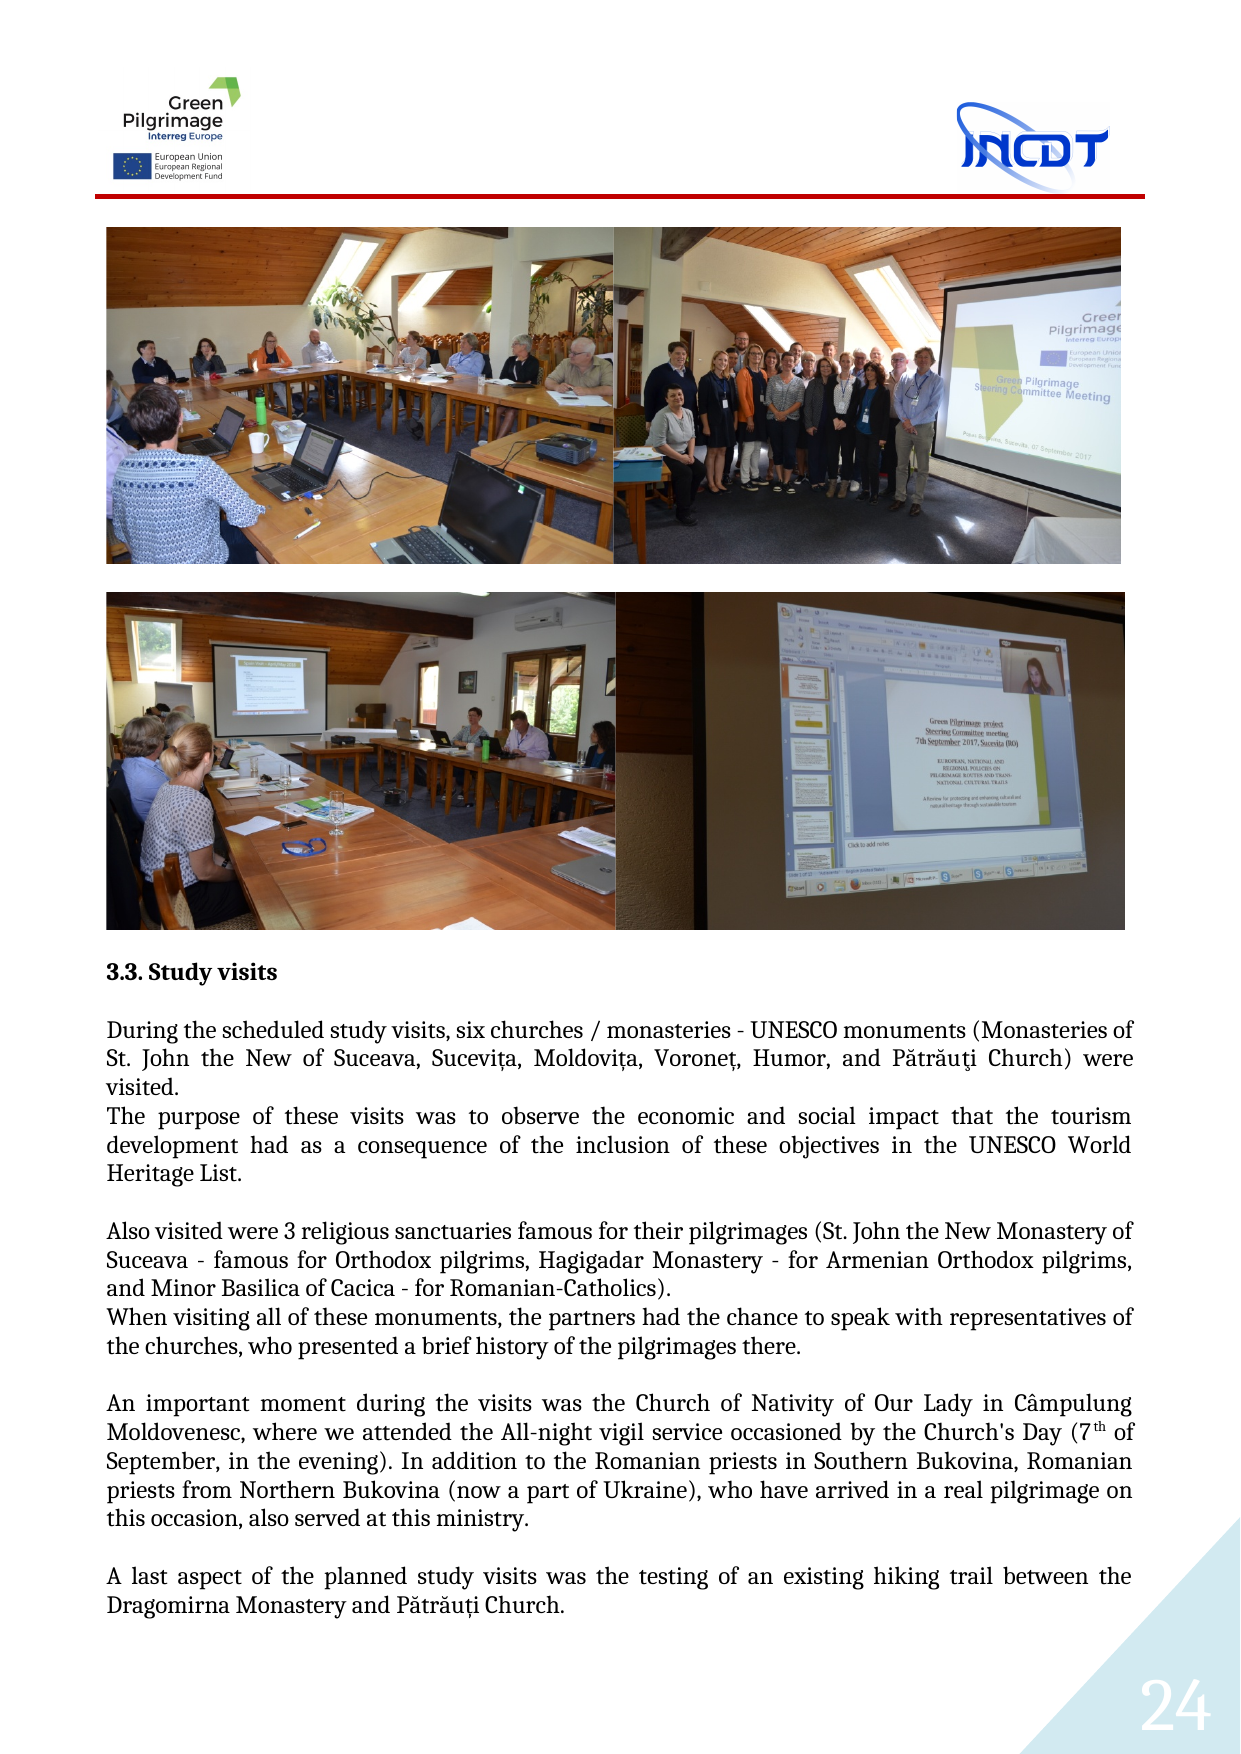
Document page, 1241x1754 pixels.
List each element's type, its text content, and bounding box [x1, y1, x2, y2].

text When visiting all of these monuments, the partners had the chance to speak with representatives of the churches, who presented a brief history of the pilgrimages there. [106, 1303, 1134, 1361]
text An important moment during the visits was the Church of Nativity of Our Lady in Câmpulung Moldovenesc, where we attended the All-night vigil service occasioned by the Church's Day (7th of September, in the evening). In addition to the Romanian priests in Southern Bukovina, Romanian priests from Northern Bukovina (now a part of Ukraine), who have arrived in a real pilgrimage on this occasion, also served at this ministry. [106, 1389, 1134, 1533]
picture [956, 102, 1110, 194]
text The purpose of these visits was to observe the economic and social impact that the tourism development had as a consequence of the inclusion of these objectives in the UNESCO World Heritage List. [106, 1102, 1134, 1188]
picture [106, 592, 1125, 930]
picture [98, 67, 251, 194]
text 3.3. Study visits [106, 958, 1134, 987]
text Also visited were 3 religious sanctuaries famous for their pilgrimages (St. John the New Monastery of Suceava - famous for Orthodox pilgrims, Hagigadar Monastery - for Armenian Orthodox pilgrims, and Minor Basilica of Cacica - for Romanian-Catholics). [106, 1217, 1134, 1303]
text During the scheduled study visits, six churches / monasteries - UNESCO monuments (Monasteries of St. John the New of Suceava, Sucevița, Moldovița, Voroneț, Humor, and Pătrăuţi Church) were visited. [106, 1016, 1134, 1102]
picture [106, 227, 1121, 564]
text A last aspect of the planned study visits was the testing of an existing hiking trail between the Dragomirna Monastery and Pătrăuți Church. [106, 1562, 1134, 1619]
